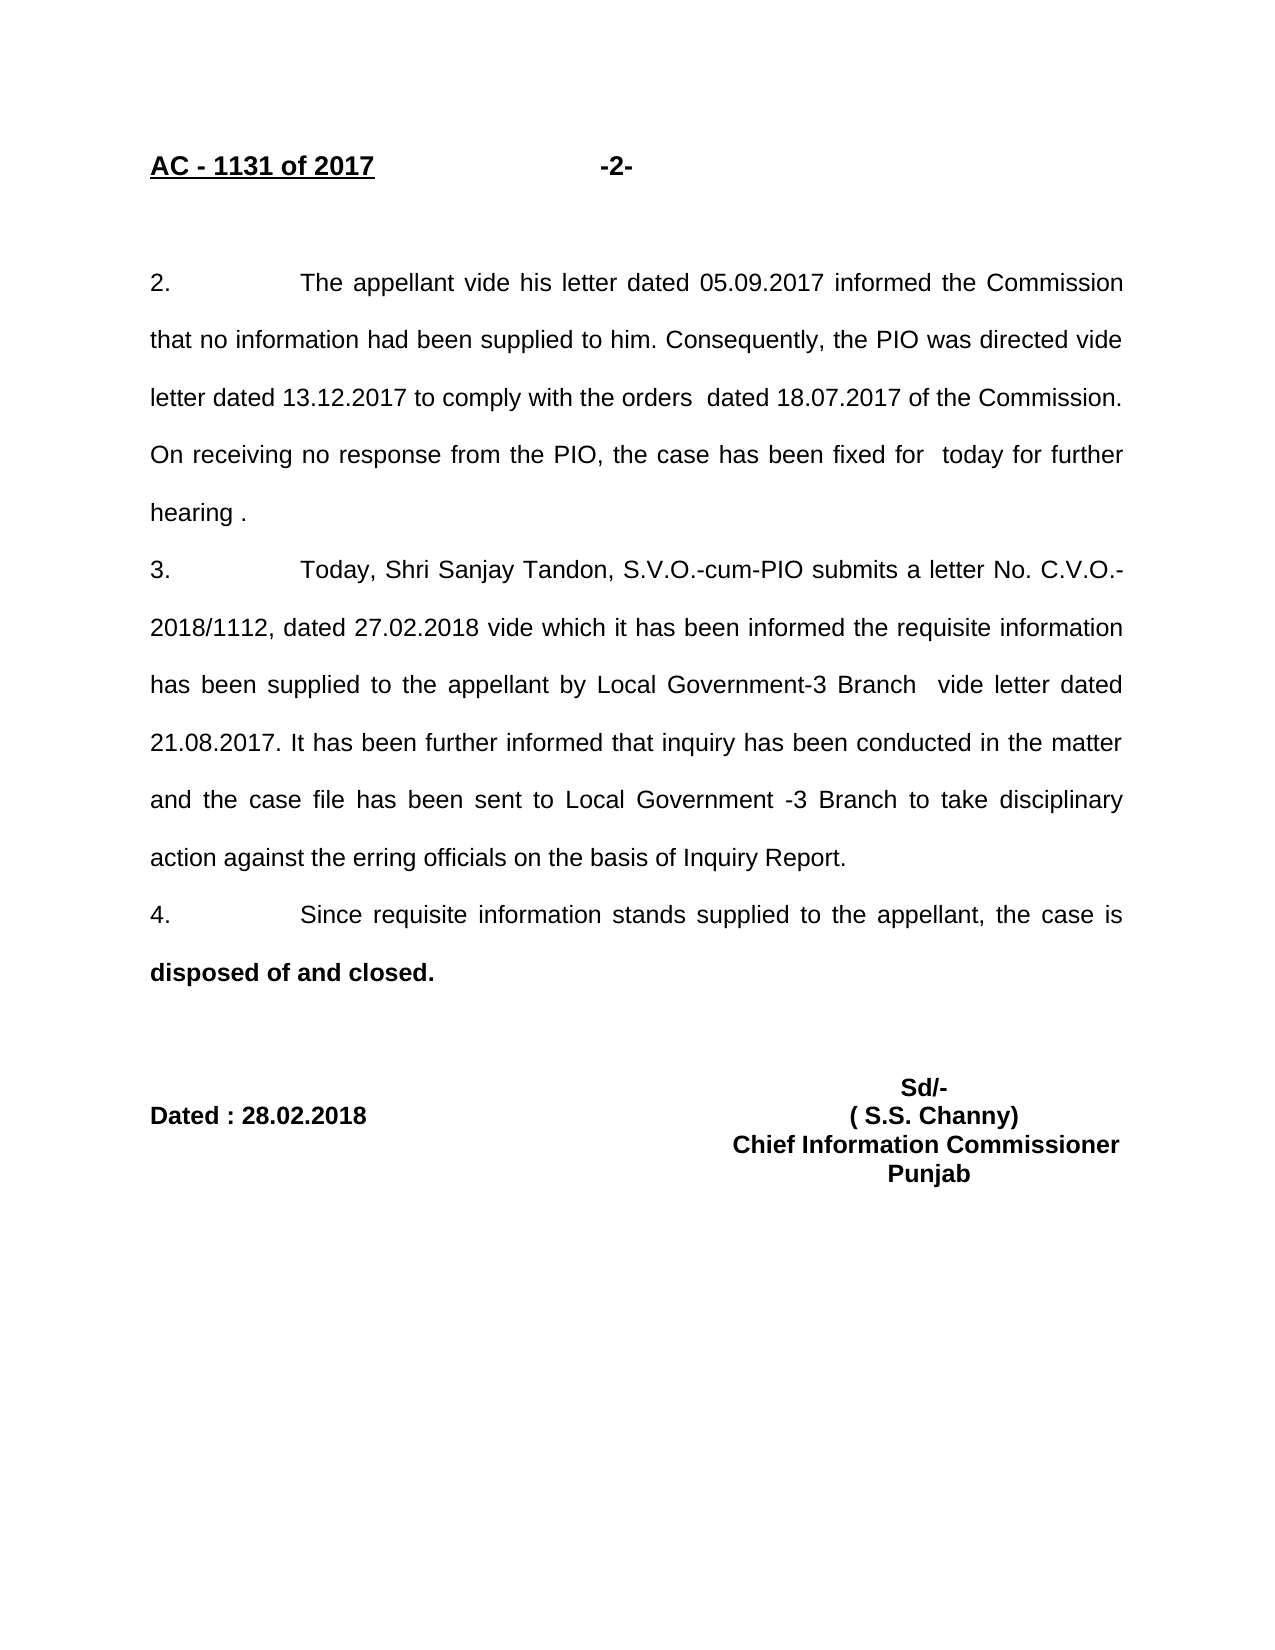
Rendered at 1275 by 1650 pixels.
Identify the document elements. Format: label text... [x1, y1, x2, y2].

text Sd/- [150, 1072, 1125, 1101]
text Dated : 28.02.2018 ( S.S. Channy) [150, 1101, 1125, 1130]
text AC - 1131 of 2017 -2- [150, 150, 1125, 181]
text Chief Information Commissioner Punjab [150, 1130, 1125, 1187]
text 4. Since requisite information stands supplied to the appellant, the case is disposed of and closed. [150, 900, 1125, 986]
text 3. Today, Shri Sanjay Tandon, S.V.O.-cum-PIO submits a letter No. C.V.O.-2018/1112, dated 27.02.2018 vide which it has been informed the requisite information has been supplied to the appellant by Local Government-3 Branch vide letter dated 21.08.2017. It has been further informed that inquiry has been conducted in the matter and the case file has been sent to Local Government -3 Branch to take disciplinary action against the erring officials on the basis of Inquiry Report. [150, 555, 1125, 871]
text 2. The appellant vide his letter dated 05.09.2017 informed the Commission that no information had been supplied to him. Consequently, the PIO was directed vide letter dated 13.12.2017 to comply with the orders dated 18.07.2017 of the Commission. On receiving no response from the PIO, the case has been fixed for today for further hearing . [150, 267, 1125, 526]
